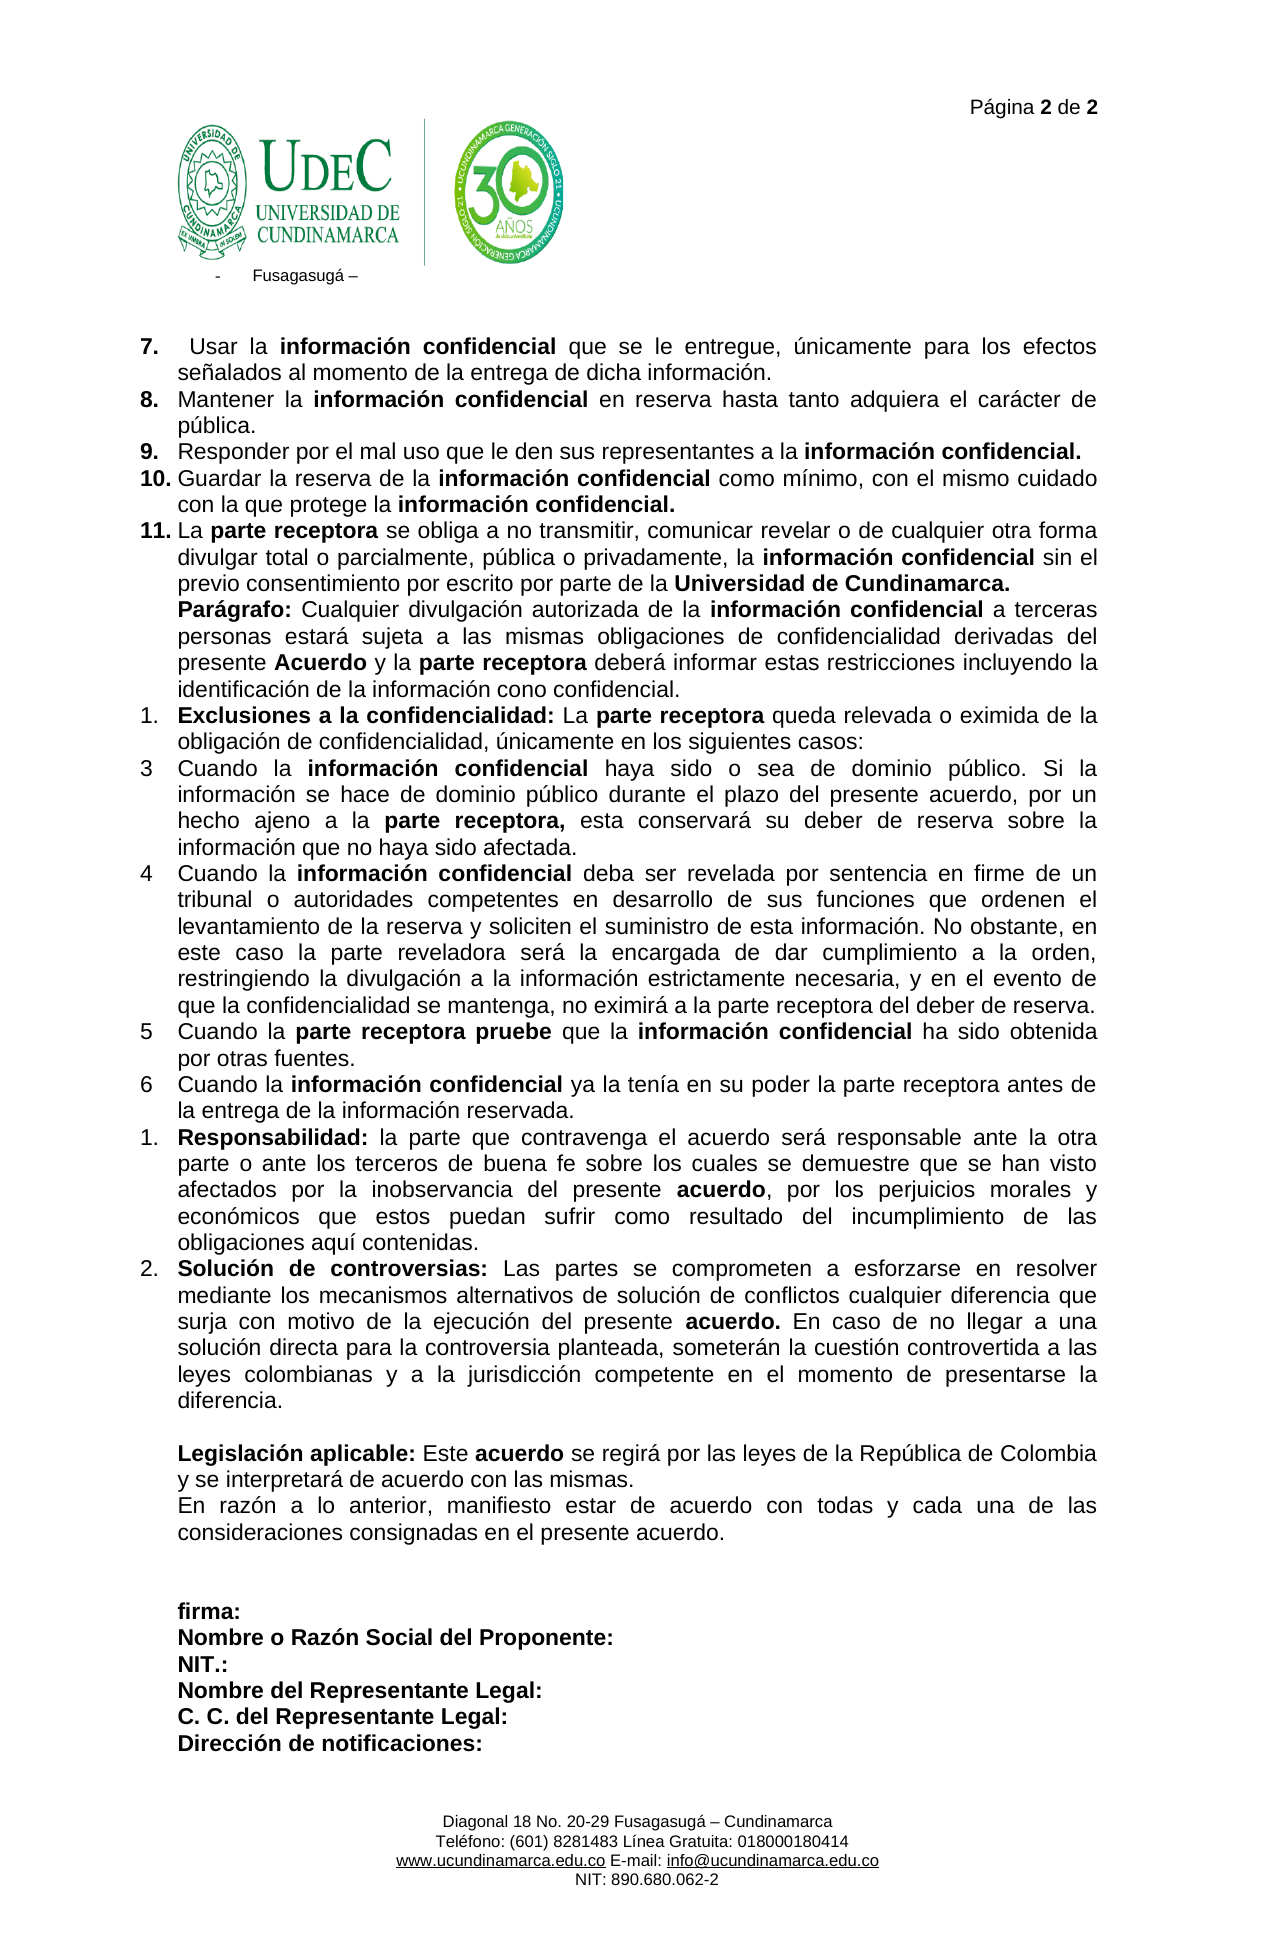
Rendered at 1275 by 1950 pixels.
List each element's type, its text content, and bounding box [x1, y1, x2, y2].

text NIT.: [177, 1651, 1098, 1677]
list Mantener la información confidencial en reserva hasta tanto adquiera el carácter de pública. [140, 386, 1098, 438]
text Dirección de notificaciones: [177, 1730, 1098, 1756]
text firma: [177, 1598, 1098, 1624]
list Cuando la información confidencial ya la tenía en su poder la parte receptora antes de la entrega de la información reservada. [140, 1071, 1098, 1123]
list Exclusiones a la confidencialidad: La parte receptora queda relevada o eximida de la obligación de confidencialidad, únicamente en los siguientes casos: [140, 702, 1098, 754]
text Legislación aplicable: Este acuerdo se regirá por las leyes de la República de Colombia y se interpretará de acuerdo con las mismas. [177, 1440, 1098, 1492]
text Nombre del Representante Legal: [177, 1677, 1098, 1703]
list Cuando la información confidencial deba ser revelada por sentencia en firme de un tribunal o autoridades competentes en desarrollo de sus funciones que ordenen el levantamiento de la reserva y soliciten el suministro de esta información. No obstante, en este caso la parte reveladora será la encargada de dar cumplimiento a la orden, restringiendo la divulgación a la información estrictamente necesaria, y en el evento de que la confidencialidad se mantenga, no eximirá a la parte receptora del deber de reserva. [140, 860, 1098, 1018]
text C. C. del Representante Legal: [177, 1703, 1098, 1730]
list Responsabilidad: la parte que contravenga el acuerdo será responsable ante la otra parte o ante los terceros de buena fe sobre los cuales se demuestre que se han visto afectados por la inobservancia del presente acuerdo, por los perjuicios morales y económicos que estos puedan sufrir como resultado del incumplimiento de las obligaciones aquí contenidas. [140, 1123, 1098, 1255]
list Cuando la información confidencial haya sido o sea de dominio público. Si la información se hace de dominio público durante el plazo del presente acuerdo, por un hecho ajeno a la parte receptora, esta conservará su deber de reserva sobre la información que no haya sido afectada. [140, 754, 1098, 860]
list Usar la información confidencial que se le entregue, únicamente para los efectos señalados al momento de la entrega de dicha información. [140, 333, 1098, 386]
list Responder por el mal uso que le den sus representantes a la información confidencial. [140, 438, 1098, 465]
list La parte receptora se obliga a no transmitir, comunicar revelar o de cualquier otra forma divulgar total o parcialmente, pública o privadamente, la información confidencial sin el previo consentimiento por escrito por parte de la Universidad de Cundinamarca. [140, 517, 1098, 596]
picture [177, 118, 564, 266]
list Solución de controversias: Las partes se comprometen a esforzarse en resolver mediante los mecanismos alternativos de solución de conflictos cualquier diferencia que surja con motivo de la ejecución del presente acuerdo. En caso de no llegar a una solución directa para la controversia planteada, someterán la cuestión controvertida a las leyes colombianas y a la jurisdicción competente en el momento de presentarse la diferencia. [140, 1255, 1098, 1413]
list Guardar la reserva de la información confidencial como mínimo, con el mismo cuidado con la que protege la información confidencial. [140, 465, 1098, 517]
text Nombre o Razón Social del Proponente: [177, 1624, 1098, 1651]
list Cuando la parte receptora pruebe que la información confidencial ha sido obtenida por otras fuentes. [140, 1018, 1098, 1071]
text En razón a lo anterior, manifiesto estar de acuerdo con todas y cada una de las consideraciones consignadas en el presente acuerdo. [177, 1492, 1098, 1545]
text Parágrafo: Cualquier divulgación autorizada de la información confidencial a terceras personas estará sujeta a las mismas obligaciones de confidencialidad derivadas del presente Acuerdo y la parte receptora deberá informar estas restricciones incluyendo la identificación de la información cono confidencial. [177, 596, 1098, 702]
